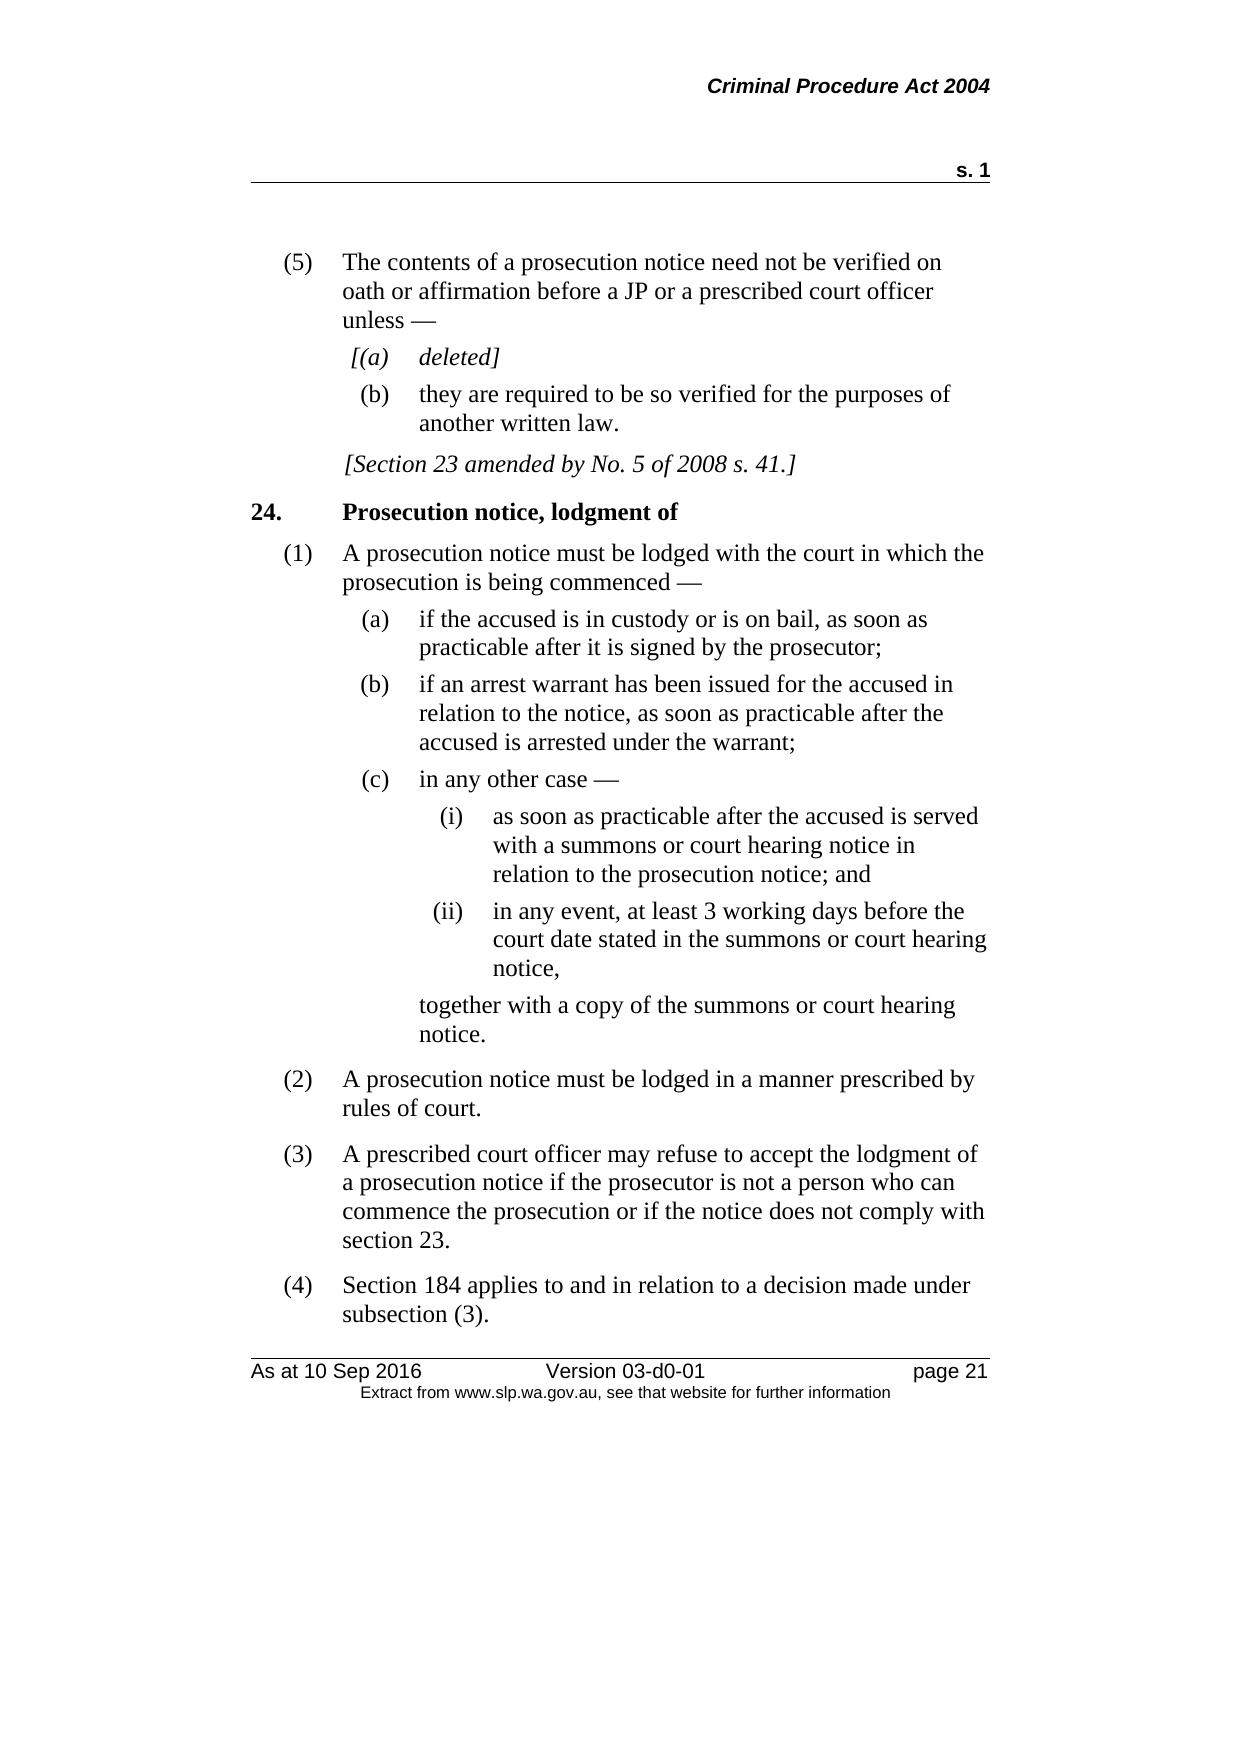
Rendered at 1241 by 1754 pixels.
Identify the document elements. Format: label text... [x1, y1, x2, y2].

text (a) if the accused is in custody or is on bail, as soon as practicable after it is signed by the prosecutor; [251, 604, 990, 661]
text (4) Section 184 applies to and in relation to a decision made under subsection (3). [251, 1270, 990, 1328]
text (i) as soon as practicable after the accused is served with a summons or court hearing notice in relation to the prosecution notice; and [251, 801, 990, 887]
text (c) in any other case — [251, 764, 990, 793]
text (b) they are required to be so verified for the purposes of another written law. [251, 379, 990, 437]
text [(a) deleted] [251, 342, 990, 371]
text (ii) in any event, at least 3 working days before the court date stated in the summons or court hearing notice, [251, 896, 990, 982]
text [Section 23 amended by No. 5 of 2008 s. 41.] [251, 449, 990, 478]
text (3) A prescribed court officer may refuse to accept the lodgment of a prosecution notice if the prosecutor is not a person who can commence the prosecution or if the notice does not comply with section 23. [251, 1139, 990, 1254]
subtitle 24. Prosecution notice, lodgment of [251, 497, 990, 525]
text (2) A prosecution notice must be lodged in a manner prescribed by rules of court. [251, 1064, 990, 1122]
text together with a copy of the summons or court hearing notice. [251, 990, 990, 1048]
text (1) A prosecution notice must be lodged with the court in which the prosecution is being commenced — [251, 538, 990, 595]
text (5) The contents of a prosecution notice need not be verified on oath or affirmation before a JP or a prescribed court officer unless — [251, 247, 990, 334]
text (b) if an arrest warrant has been issued for the accused in relation to the notice, as soon as practicable after the accused is arrested under the warrant; [251, 669, 990, 756]
